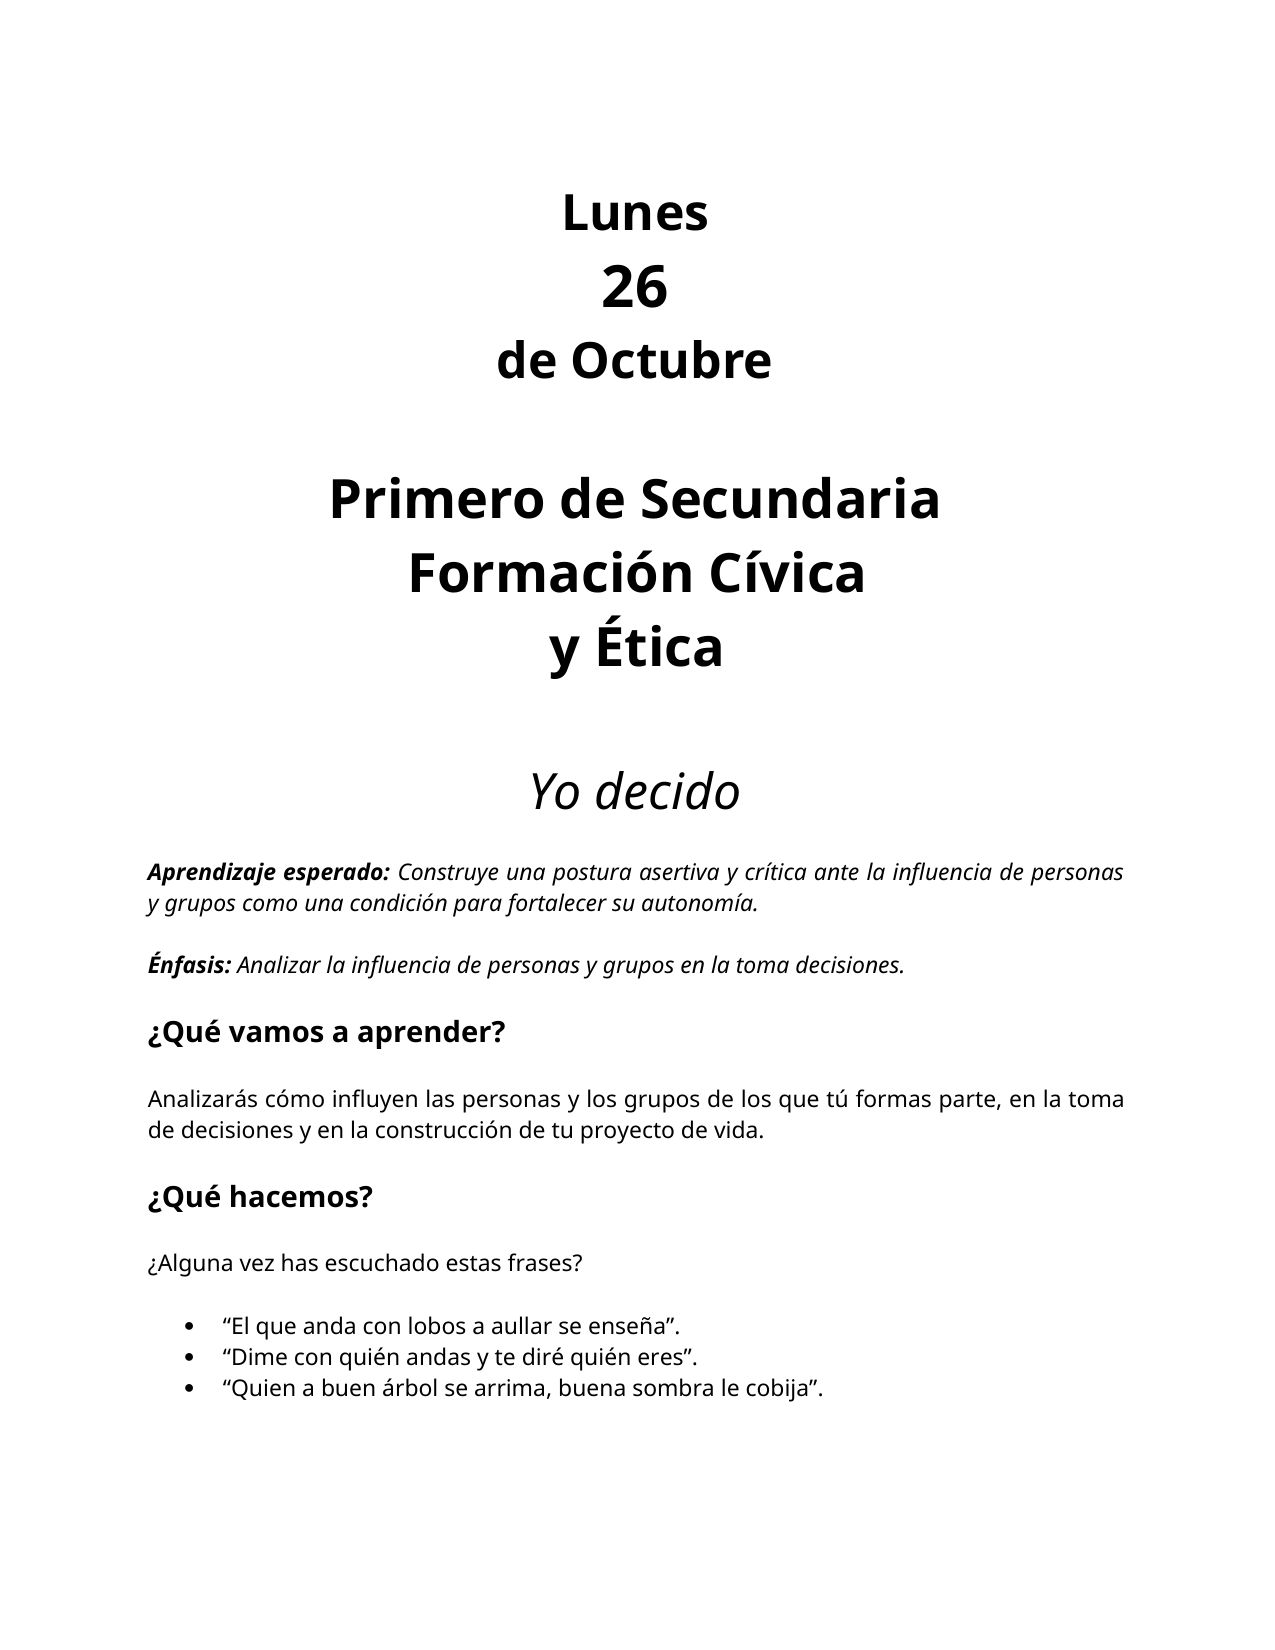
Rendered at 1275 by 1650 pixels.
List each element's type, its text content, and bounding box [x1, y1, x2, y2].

text y Ética [148, 608, 1127, 682]
list “Quien a buen árbol se arrima, buena sombra le cobija”. [185, 1372, 1127, 1403]
text Yo decido [148, 756, 1127, 824]
text Primero de Secundaria [148, 461, 1122, 535]
text de Octubre [148, 325, 1122, 393]
text Lunes [148, 177, 1122, 245]
text Formación Cívica [148, 535, 1127, 608]
text ¿Qué vamos a aprender? [148, 1012, 1127, 1051]
text Aprendizaje esperado: Construye una postura asertiva y crítica ante la influencia de personas y grupos como una condición para fortalecer su autonomía. [148, 855, 1127, 918]
text Analizarás cómo influyen las personas y los grupos de los que tú formas parte, en la toma de decisiones y en la construcción de tu proyecto de vida. [148, 1083, 1127, 1145]
text ¿Alguna vez has escuchado estas frases? [148, 1247, 1127, 1278]
list “Dime con quién andas y te diré quién eres”. [185, 1341, 1127, 1372]
text ¿Qué hacemos? [148, 1176, 1127, 1216]
text 26 [148, 245, 1122, 325]
text Énfasis: Analizar la influencia de personas y grupos en la toma decisiones. [148, 949, 1127, 980]
list “El que anda con lobos a aullar se enseña”. [185, 1310, 1127, 1341]
